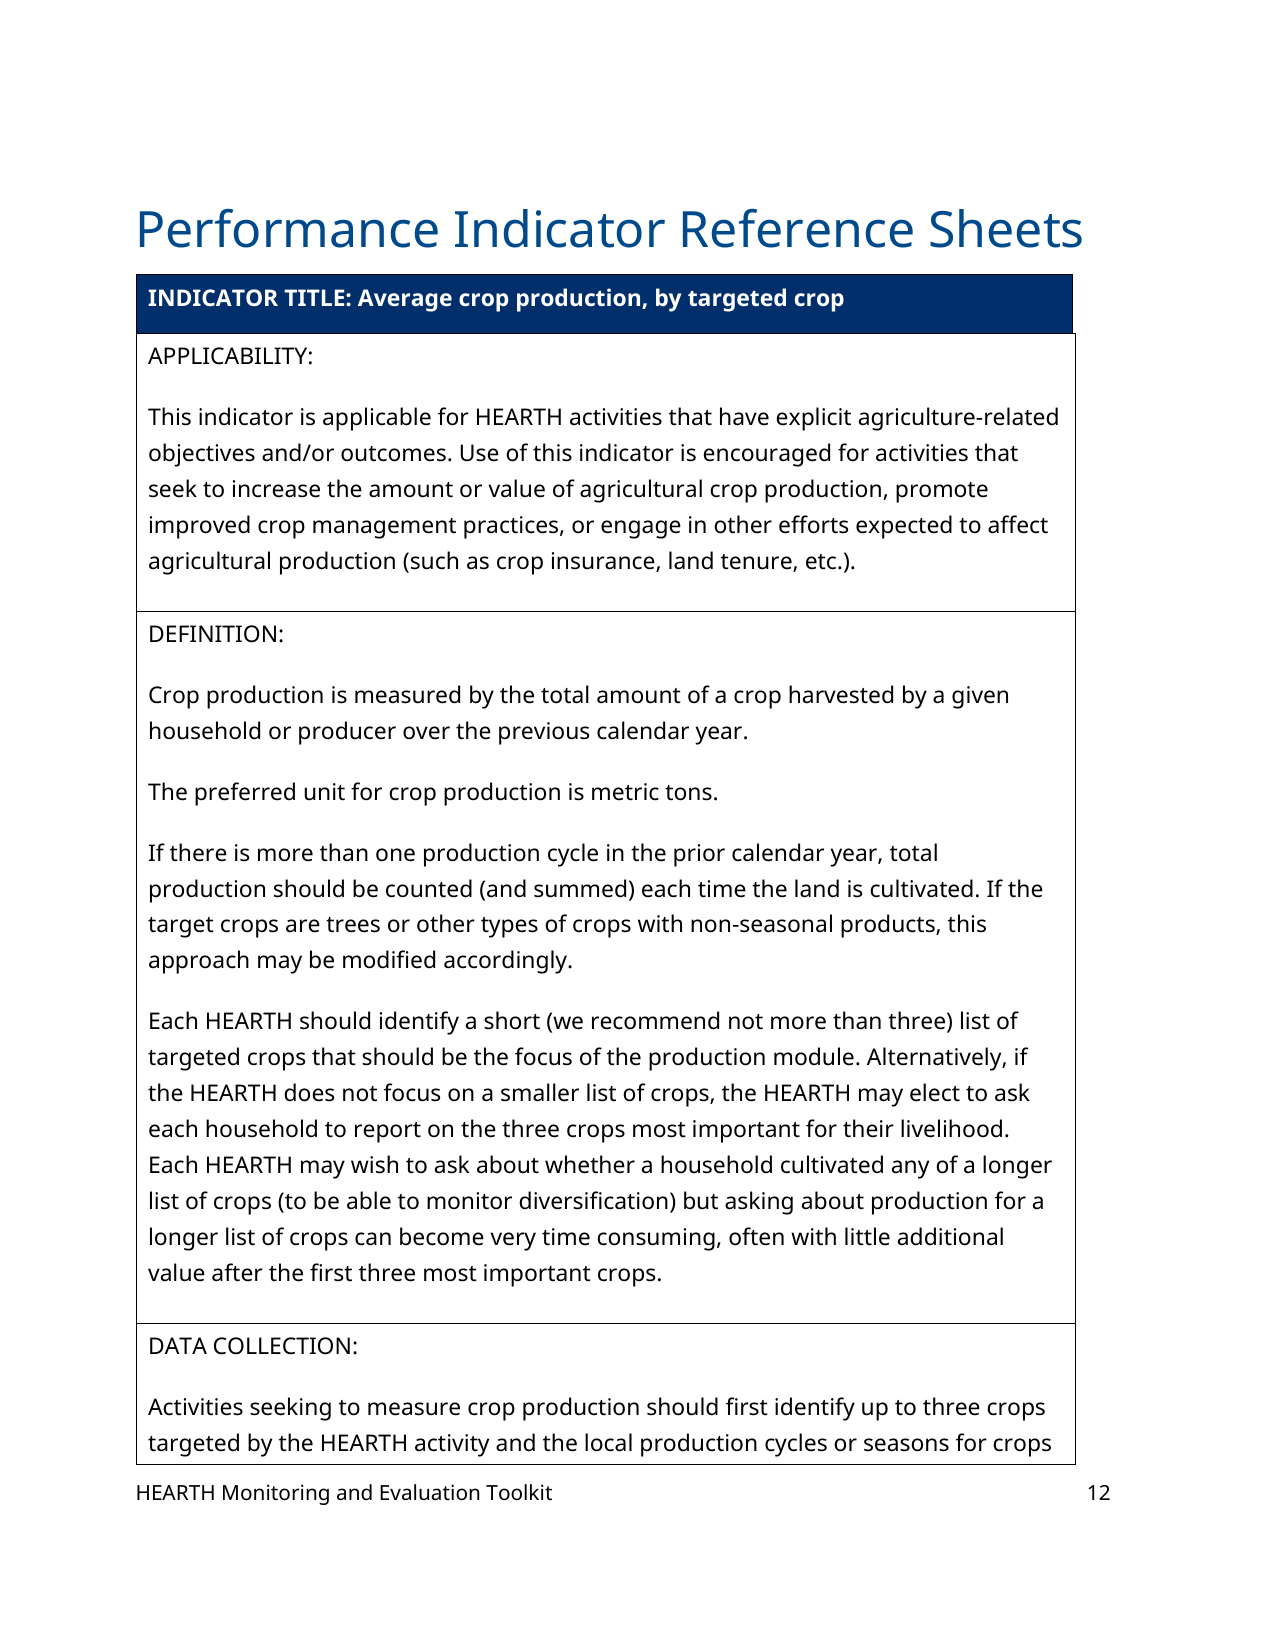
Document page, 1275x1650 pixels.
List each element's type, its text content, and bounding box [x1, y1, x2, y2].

table_cell DEFINITION: Crop production is measured by the total amount of a crop harvested by a given household or producer over the previous calendar year. The preferred unit for crop production is metric tons. If there is more than one production cycle in the prior calendar year, total production should be counted (and summed) each time the land is cultivated. If the target crops are trees or other types of crops with non-seasonal products, this approach may be modified accordingly. Each HEARTH should identify a short (we recommend not more than three) list of targeted crops that should be the focus of the production module. Alternatively, if the HEARTH does not focus on a smaller list of crops, the HEARTH may elect to ask each household to report on the three crops most important for their livelihood. Each HEARTH may wish to ask about whether a household cultivated any of a longer list of crops (to be able to monitor diversification) but asking about production for a longer list of crops can become very time consuming, often with little additional value after the first three most important crops. [137, 612, 1075, 1323]
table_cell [137, 1324, 1075, 1464]
table_cell APPLICABILITY: This indicator is applicable for HEARTH activities that have explicit agriculture-related objectives and/or outcomes. Use of this indicator is encouraged for activities that seek to increase the amount or value of agricultural crop production, promote improved crop management practices, or engage in other efforts expected to affect agricultural production (such as crop insurance, land tenure, etc.). [137, 334, 1075, 611]
subtitle Performance Indicator Reference Sheets [135, 194, 1164, 262]
table_header INDICATOR TITLE: Average crop production, by targeted crop [137, 275, 1072, 333]
